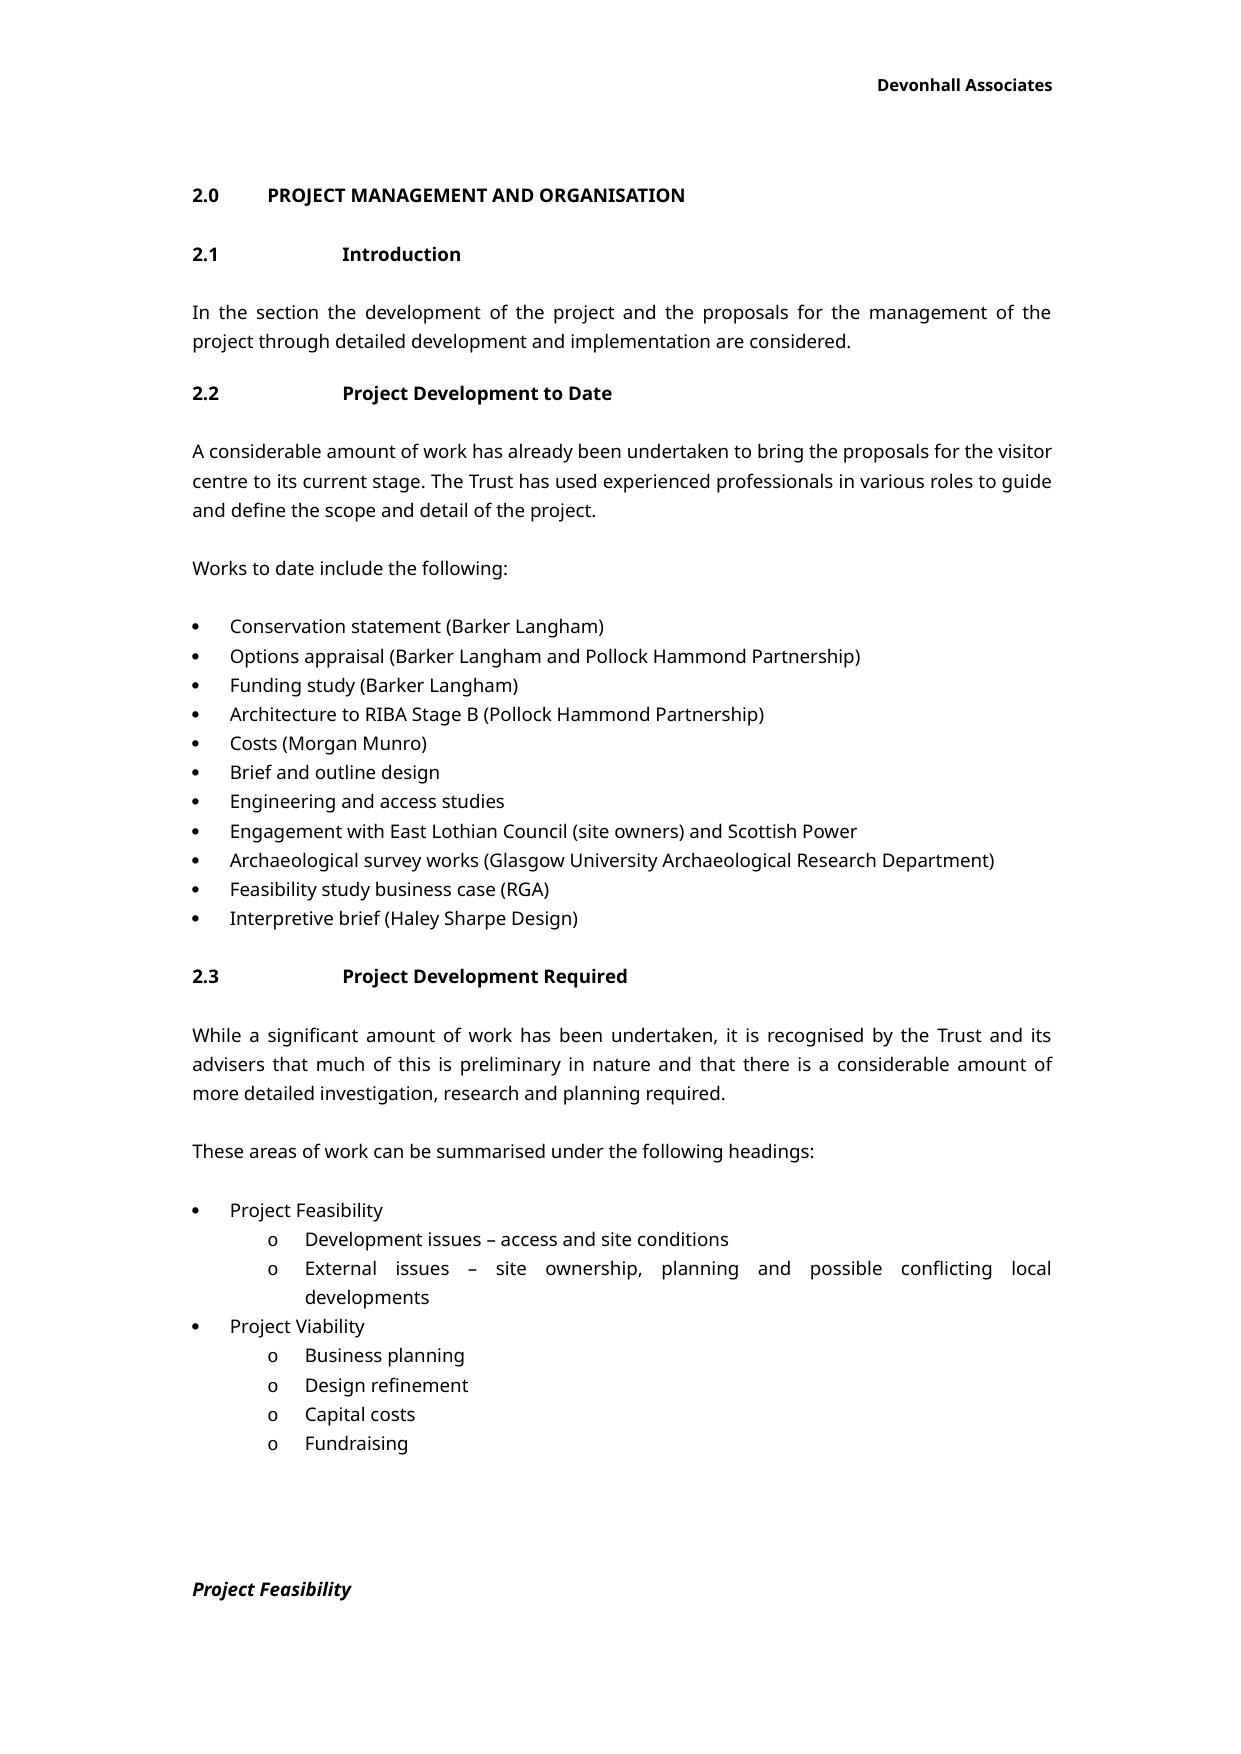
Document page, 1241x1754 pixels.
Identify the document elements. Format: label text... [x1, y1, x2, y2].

text o External issues – site ownership, planning and possible conflicting local developments [267, 1252, 1053, 1310]
text 2.1 Introduction [192, 237, 1053, 267]
text  Engineering and access studies [192, 785, 1053, 814]
text  Interpretive brief (Haley Sharpe Design) [192, 902, 1053, 931]
text o Design refinement [267, 1368, 1053, 1398]
text  Costs (Morgan Munro) [192, 727, 1053, 756]
text 2.0 PROJECT MANAGEMENT AND ORGANISATION [192, 179, 1053, 208]
text  Options appraisal (Barker Langham and Pollock Hammond Partnership) [192, 639, 1053, 668]
text A considerable amount of work has already been undertaken to bring the proposals for the visitor centre to its current stage. The Trust has used experienced professionals in various roles to guide and define the scope and detail of the project. [192, 435, 1053, 523]
text o Fundraising [267, 1427, 1053, 1456]
text  Project Feasibility [192, 1193, 1053, 1223]
text Project Feasibility [192, 1573, 1053, 1602]
text These areas of work can be summarised under the following headings: [192, 1135, 1053, 1164]
text 2.2 Project Development to Date [192, 377, 1053, 406]
text  Architecture to RIBA Stage B (Pollock Hammond Partnership) [192, 698, 1053, 727]
text 2.3 Project Development Required [192, 960, 1053, 989]
text  Engagement with East Lothian Council (site owners) and Scottish Power [192, 814, 1053, 843]
text o Business planning [267, 1339, 1053, 1368]
text o Capital costs [267, 1398, 1053, 1427]
text While a significant amount of work has been undertaken, it is recognised by the Trust and its advisers that much of this is preliminary in nature and that there is a considerable amount of more detailed investigation, research and planning required. [192, 1018, 1053, 1106]
text  Project Viability [192, 1310, 1053, 1339]
text  Funding study (Barker Langham) [192, 668, 1053, 698]
text In the section the development of the project and the proposals for the management of the project through detailed development and implementation are considered. [192, 296, 1053, 354]
text  Archaeological survey works (Glasgow University Archaeological Research Department) [192, 843, 1053, 873]
text  Feasibility study business case (RGA) [192, 873, 1053, 902]
text Works to date include the following: [192, 552, 1053, 581]
text  Conservation statement (Barker Langham) [192, 610, 1053, 639]
text o Development issues – access and site conditions [267, 1223, 1053, 1252]
text  Brief and outline design [192, 756, 1053, 785]
